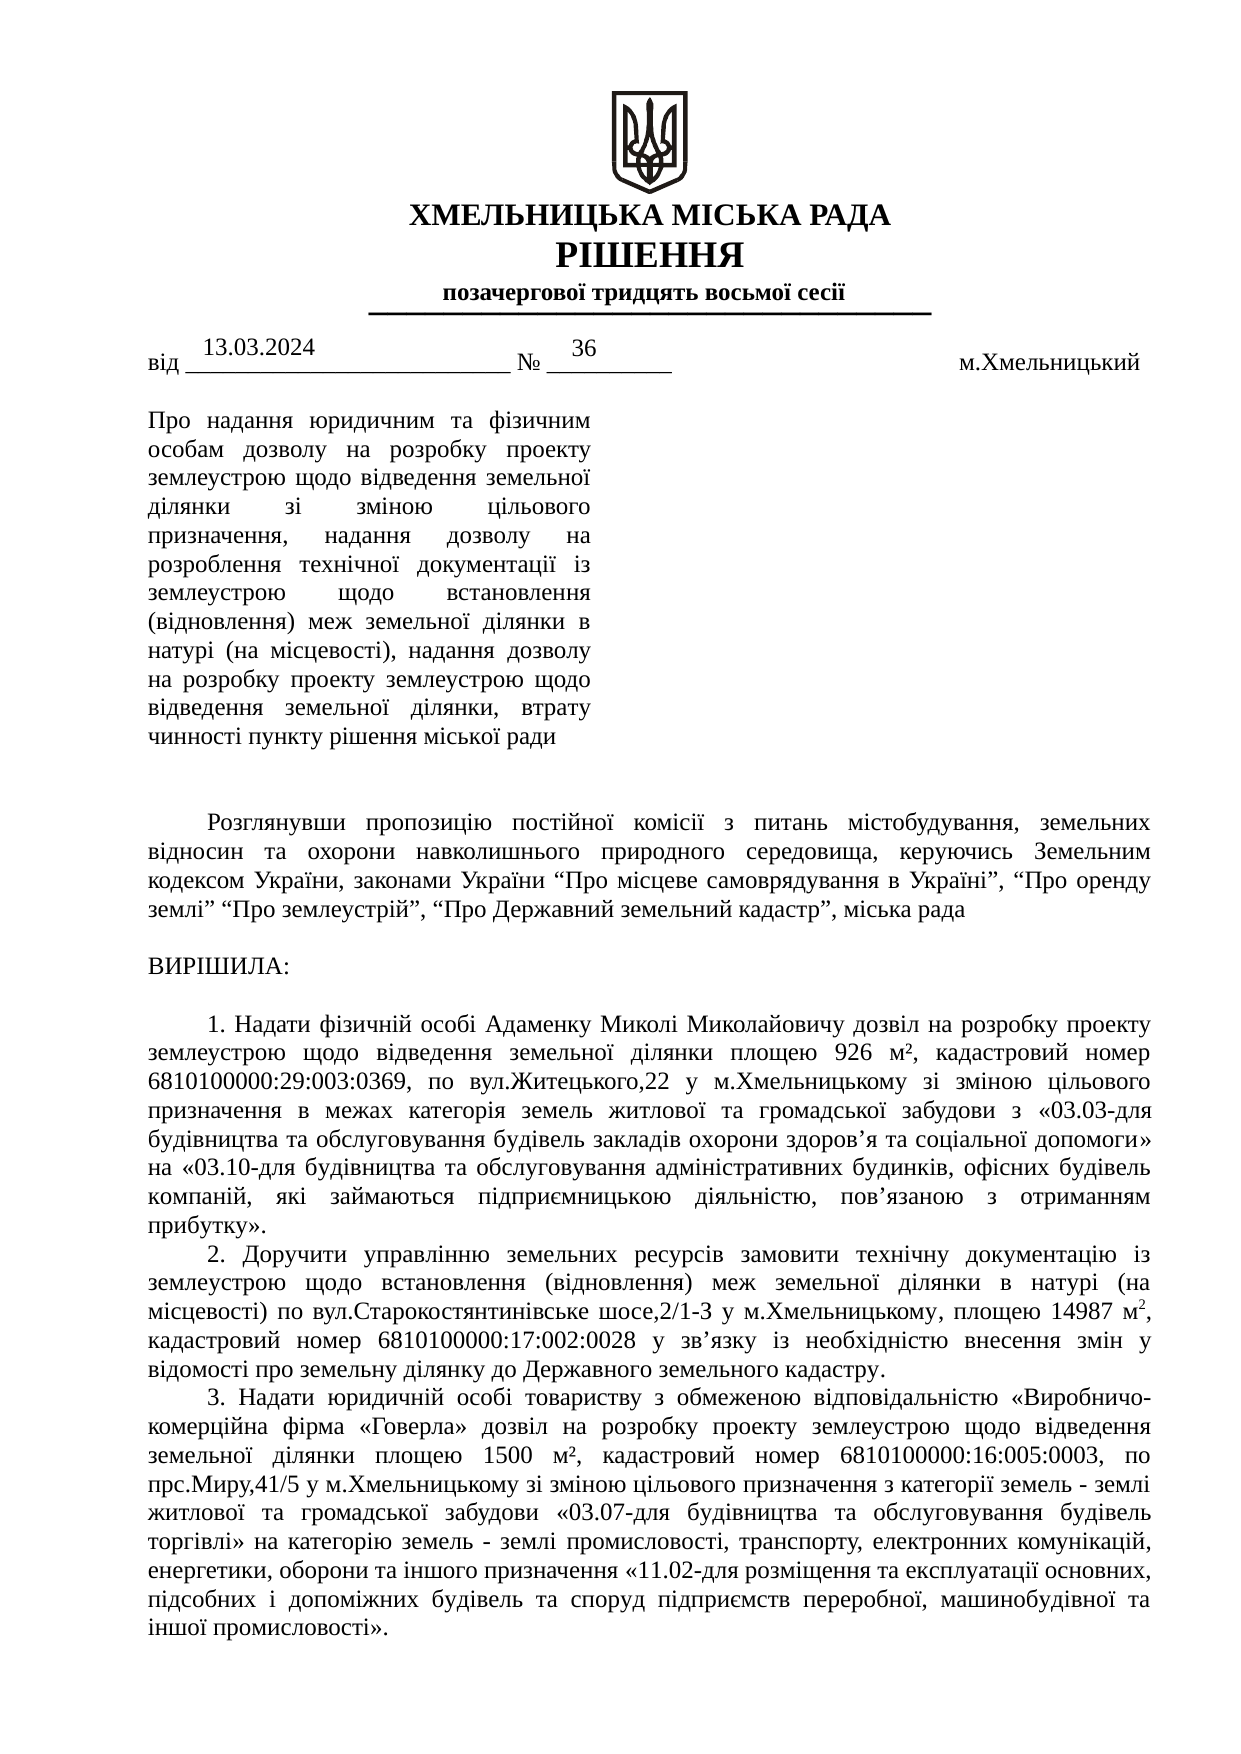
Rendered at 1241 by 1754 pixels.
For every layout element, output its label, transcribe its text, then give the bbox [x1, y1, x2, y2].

text 1. Надати фізичній особі Адаменку Миколі Миколайовичу дозвіл на розробку проекту землеустрою щодо відведення земельної ділянки площею 926 м², кадастровий номер 6810100000:29:003:0369, по вул.Житецького,22 у м.Хмельницькому зі зміною цільового призначення в межах категорія земель житлової та громадської забудови з «03.03-для будівництва та обслуговування будівель закладів охорони здоров’я та соціальної допомоги» на «03.10-для будівництва та обслуговування адміністративних будинків, офісних будівель компаній, які займаються підприємницькою діяльністю, пов’язаною з отриманням прибутку». [148, 1009, 1152, 1239]
text від __________________________ № __________ м.Хмельницький [148, 347, 1152, 376]
text Розглянувши пропозицію постійної комісії з питань містобудування, земельних відносин та охорони навколишнього природного середовища, керуючись Земельним кодексом України, законами України “Про місцеве самоврядування в Україні”, “Про оренду землі” “Про землеустрій”, “Про Державний земельний кадастр”, міська рада [148, 807, 1152, 922]
text Про надання юридичним та фізичним особам дозволу на розробку проекту землеустрою щодо відведення земельної ділянки зі зміною цільового призначення, надання дозволу на розроблення технічної документації із землеустрою щодо встановлення (відновлення) меж земельної ділянки в натурі (на місцевості), надання дозволу на розробку проекту землеустрою щодо відведення земельної ділянки, втрату чинності пункту рішення міської ради [148, 405, 591, 750]
text 2. Доручити управлінню земельних ресурсів замовити технічну документацію із землеустрою щодо встановлення (відновлення) меж земельної ділянки в натурі (на місцевості) по вул.Старокостянтинівське шосе,2/1-З у м.Хмельницькому, площею 14987 м2, кадастровий номер 6810100000:17:002:0028 у зв’язку із необхідністю внесення змін у відомості про земельну ділянку до Державного земельного кадастру. [148, 1239, 1152, 1382]
text РІШЕННЯ [148, 232, 1152, 276]
text ______________________________ [148, 276, 1152, 319]
text 3. Надати юридичній особі товариству з обмеженою відповідальністю «Виробничо-комерційна фірма «Говерла» дозвіл на розробку проекту землеустрою щодо відведення земельної ділянки площею 1500 м², кадастровий номер 6810100000:16:005:0003, по прс.Миру,41/5 у м.Хмельницькому зі зміною цільового призначення з категорії земель - землі житлової та громадської забудови «03.07-для будівництва та обслуговування будівель торгівлі» на категорію земель - землі промисловості, транспорту, електронних комунікацій, енергетики, оборони та іншого призначення «11.02-для розміщення та експлуатації основних, підсобних і допоміжних будівель та споруд підприємств переробної, машинобудівної та іншої промисловості». [148, 1382, 1152, 1641]
text ВИРІШИЛА: [148, 951, 1152, 980]
text ХМЕЛЬНИЦЬКА МІСЬКА РАДА [148, 196, 1152, 232]
